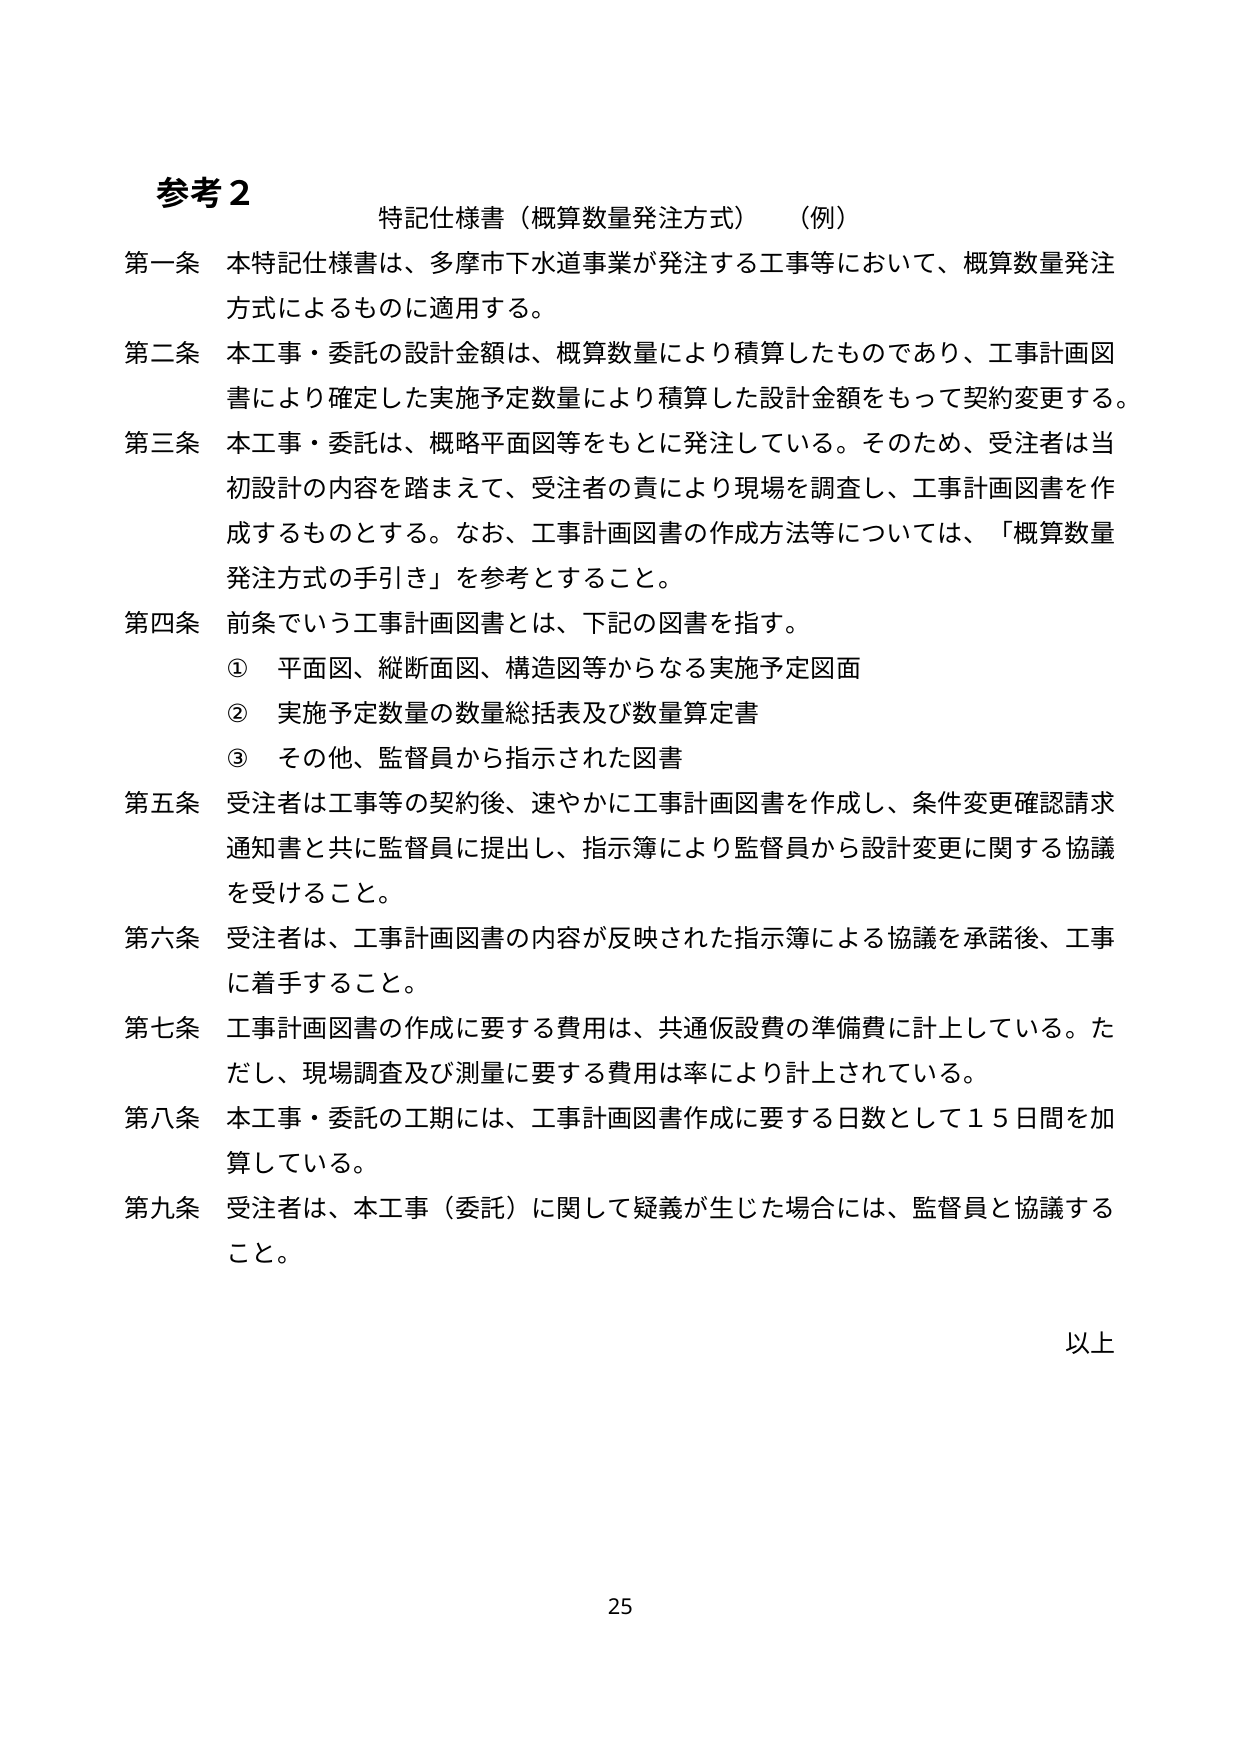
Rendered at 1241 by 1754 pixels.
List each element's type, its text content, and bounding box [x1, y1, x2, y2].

list 受注者は、本工事（委託）に関して疑義が生じた場合には、監督員と協議すること。 [124, 1184, 1116, 1274]
list 平面図、縦断面図、構造図等からなる実施予定図面 [218, 644, 1116, 689]
list 前条でいう工事計画図書とは、下記の図書を指す。 [124, 599, 1116, 644]
list 受注者は工事等の契約後、速やかに工事計画図書を作成し、条件変更確認請求通知書と共に監督員に提出し、指示簿により監督員から設計変更に関する協議を受けること。 [124, 779, 1116, 914]
list 受注者は、工事計画図書の内容が反映された指示簿による協議を承諾後、工事に着手すること。 [124, 914, 1116, 1004]
list 工事計画図書の作成に要する費用は、共通仮設費の準備費に計上している。ただし、現場調査及び測量に要する費用は率により計上されている。 [124, 1004, 1116, 1094]
list 本工事・委託の工期には、工事計画図書作成に要する日数として１５日間を加算している。 [124, 1094, 1116, 1184]
text 特記仕様書（概算数量発注方式） （例） [124, 194, 1116, 239]
list その他、監督員から指示された図書 [218, 734, 1116, 779]
list 以上 [218, 1319, 1116, 1364]
list 本工事・委託は、概略平面図等をもとに発注している。そのため、受注者は当初設計の内容を踏まえて、受注者の責により現場を調査し、工事計画図書を作成するものとする。なお、工事計画図書の作成方法等については、「概算数量発注方式の手引き」を参考とすること。 [124, 419, 1116, 599]
list 実施予定数量の数量総括表及び数量算定書 [218, 689, 1116, 734]
list 本工事・委託の設計金額は、概算数量により積算したものであり、工事計画図書により確定した実施予定数量により積算した設計金額をもって契約変更する。 [124, 329, 1116, 419]
list 本特記仕様書は、多摩市下水道事業が発注する工事等において、概算数量発注方式によるものに適用する。 [124, 239, 1116, 329]
